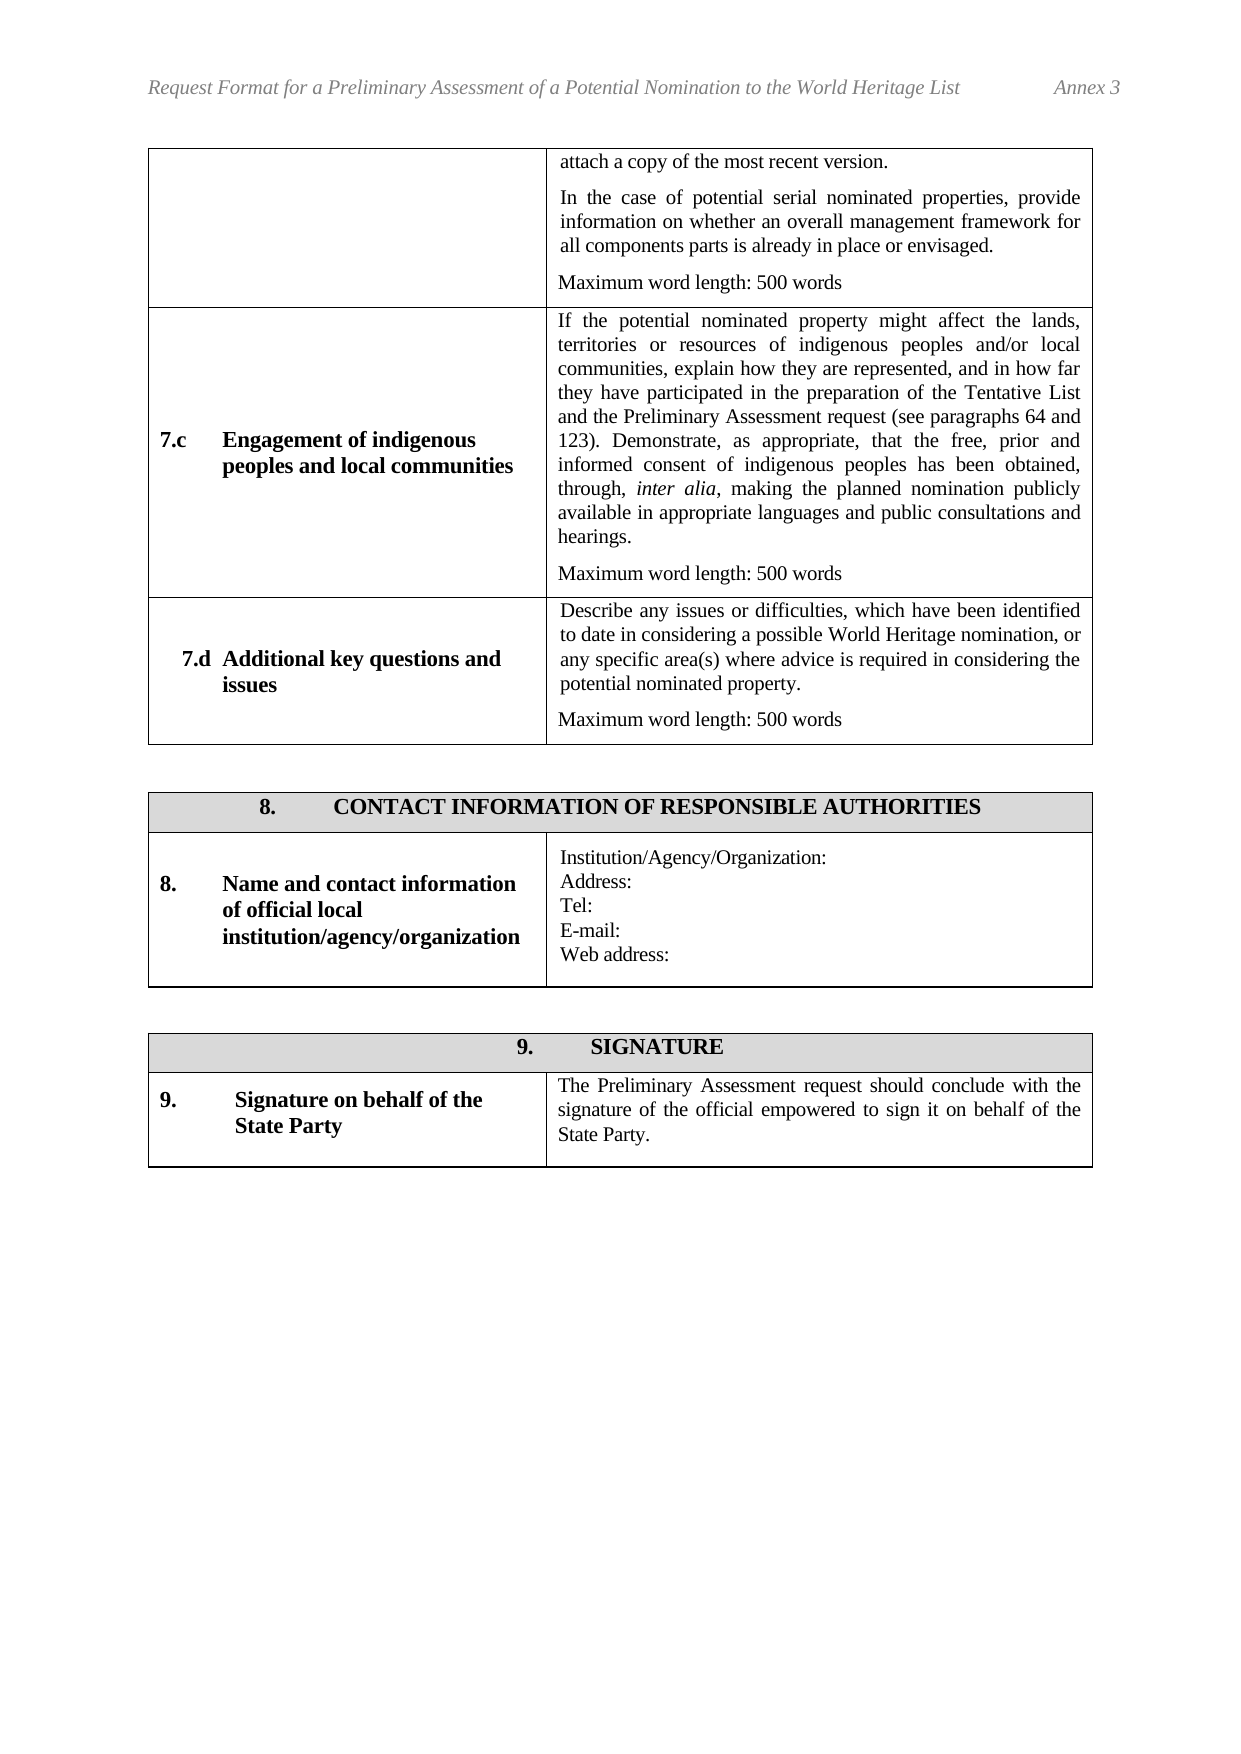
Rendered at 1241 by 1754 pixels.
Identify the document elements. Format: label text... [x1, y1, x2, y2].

table_cell Institution/Agency/Organization: Address: Tel: E-mail: Web address: [547, 833, 1092, 986]
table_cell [149, 149, 546, 307]
table_header 8. CONTACT INFORMATION OF RESPONSIBLE AUTHORITIES [149, 793, 1092, 832]
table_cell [547, 149, 1092, 307]
table_cell 8. Name and contact information of official local institution/agency/organization [149, 833, 546, 986]
table_cell The Preliminary Assessment request should conclude with the signature of the official empowered to sign it on behalf of the State Party. [547, 1073, 1092, 1166]
table_cell 7.c Engagement of indigenous peoples and local communities [149, 308, 546, 597]
table_header 9. SIGNATURE [149, 1034, 1092, 1072]
table_cell 7.d Additional key questions and issues [149, 598, 546, 744]
table_cell If the potential nominated property might affect the lands, territories or resources of indigenous peoples and/or local communities, explain how they are represented, and in how far they have participated in the preparation of the Tentative List and the Preliminary Assessment request (see paragraphs 64 and 123). Demonstrate, as appropriate, that the free, prior and informed consent of indigenous peoples has been obtained, through, inter alia, making the planned nomination publicly available in appropriate languages and public consultations and hearings. Maximum word length: 500 words [547, 308, 1092, 597]
table_cell Describe any issues or difficulties, which have been identified to date in considering a possible World Heritage nomination, or any specific area(s) where advice is required in considering the potential nominated property. Maximum word length: 500 words [547, 598, 1092, 744]
table_cell 9. Signature on behalf of the State Party [149, 1073, 546, 1166]
